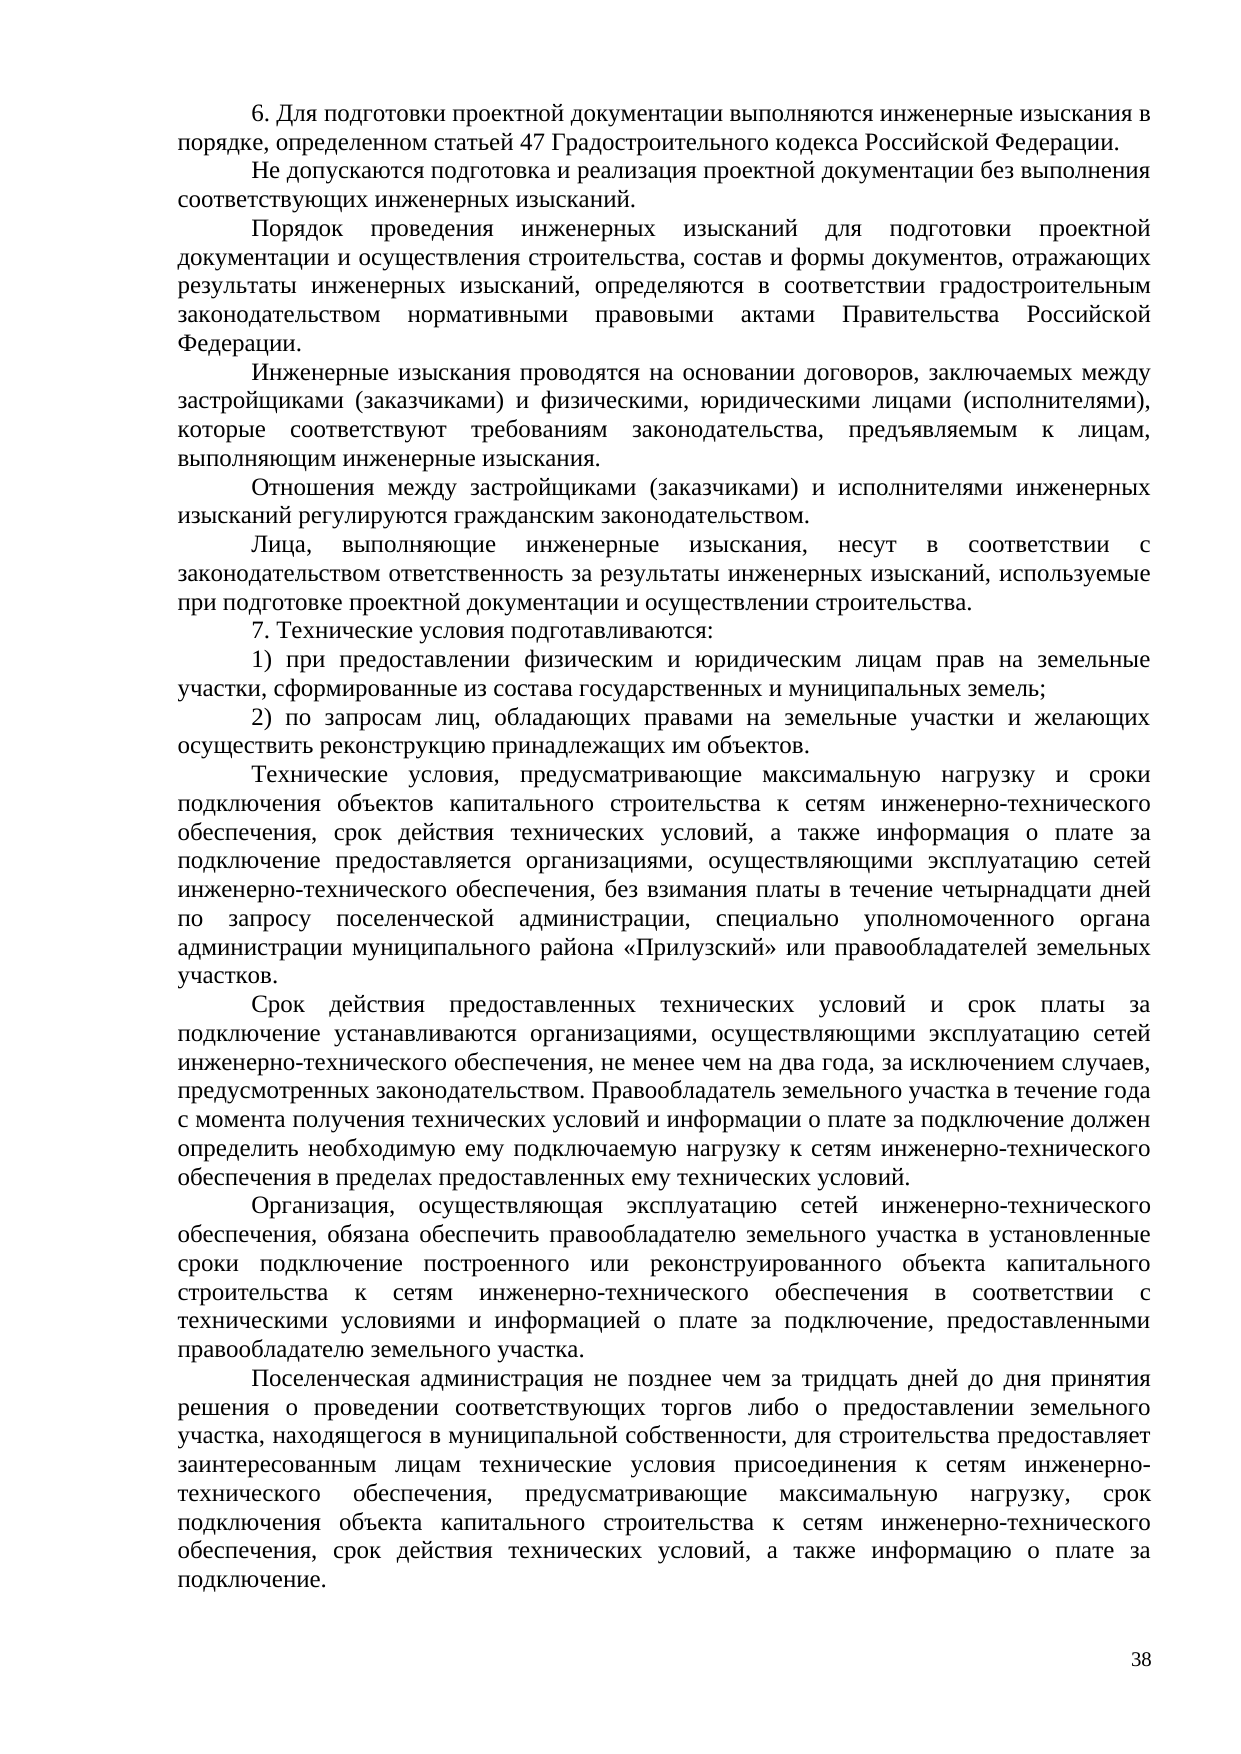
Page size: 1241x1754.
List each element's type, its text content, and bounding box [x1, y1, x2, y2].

text Инженерные изыскания проводятся на основании договоров, заключаемых между застройщиками (заказчиками) и физическими, юридическими лицами (исполнителями), которые соответствуют требованиям законодательства, предъявляемым к лицам, выполняющим инженерные изыскания. [177, 357, 1152, 472]
text Лица, выполняющие инженерные изыскания, несут в соответствии с законодательством ответственность за результаты инженерных изысканий, используемые при подготовке проектной документации и осуществлении строительства. [177, 529, 1152, 615]
text Срок действия предоставленных технических условий и срок платы за подключение устанавливаются организациями, осуществляющими эксплуатацию сетей инженерно-технического обеспечения, не менее чем на два года, за исключением случаев, предусмотренных законодательством. Правообладатель земельного участка в течение года с момента получения технических условий и информации о плате за подключение должен определить необходимую ему подключаемую нагрузку к сетям инженерно-технического обеспечения в пределах предоставленных ему технических условий. [177, 989, 1152, 1190]
text Не допускаются подготовка и реализация проектной документации без выполнения соответствующих инженерных изысканий. [177, 155, 1152, 213]
text 2) по запросам лиц, обладающих правами на земельные участки и желающих осуществить реконструкцию принадлежащих им объектов. [177, 702, 1152, 759]
text Поселенческая администрация не позднее чем за тридцать дней до дня принятия решения о проведении соответствующих торгов либо о предоставлении земельного участка, находящегося в муниципальной собственности, для строительства предоставляет заинтересованным лицам технические условия присоединения к сетям инженерно-технического обеспечения, предусматривающие максимальную нагрузку, срок подключения объекта капитального строительства к сетям инженерно-технического обеспечения, срок действия технических условий, а также информацию о плате за подключение. [177, 1363, 1152, 1593]
text Порядок проведения инженерных изысканий для подготовки проектной документации и осуществления строительства, состав и формы документов, отражающих результаты инженерных изысканий, определяются в соответствии градостроительным законодательством нормативными правовыми актами Правительства Российской Федерации. [177, 213, 1152, 357]
text 6. Для подготовки проектной документации выполняются инженерные изыскания в порядке, определенном статьей 47 Градостроительного кодекса Российской Федерации. [177, 98, 1152, 155]
text 1) при предоставлении физическим и юридическим лицам прав на земельные участки, сформированные из состава государственных и муниципальных земель; [177, 644, 1152, 702]
text Отношения между застройщиками (заказчиками) и исполнителями инженерных изысканий регулируются гражданским законодательством. [177, 472, 1152, 529]
text Организация, осуществляющая эксплуатацию сетей инженерно-технического обеспечения, обязана обеспечить правообладателю земельного участка в установленные сроки подключение построенного или реконструированного объекта капитального строительства к сетям инженерно-технического обеспечения в соответствии с техническими условиями и информацией о плате за подключение, предоставленными правообладателю земельного участка. [177, 1190, 1152, 1363]
text 7. Технические условия подготавливаются: [177, 615, 1152, 644]
text Технические условия, предусматривающие максимальную нагрузку и сроки подключения объектов капитального строительства к сетям инженерно-технического обеспечения, срок действия технических условий, а также информация о плате за подключение предоставляется организациями, осуществляющими эксплуатацию сетей инженерно-технического обеспечения, без взимания платы в течение четырнадцати дней по запросу поселенческой администрации, специально уполномоченного органа администрации муниципального района «Прилузский» или правообладателей земельных участков. [177, 759, 1152, 989]
